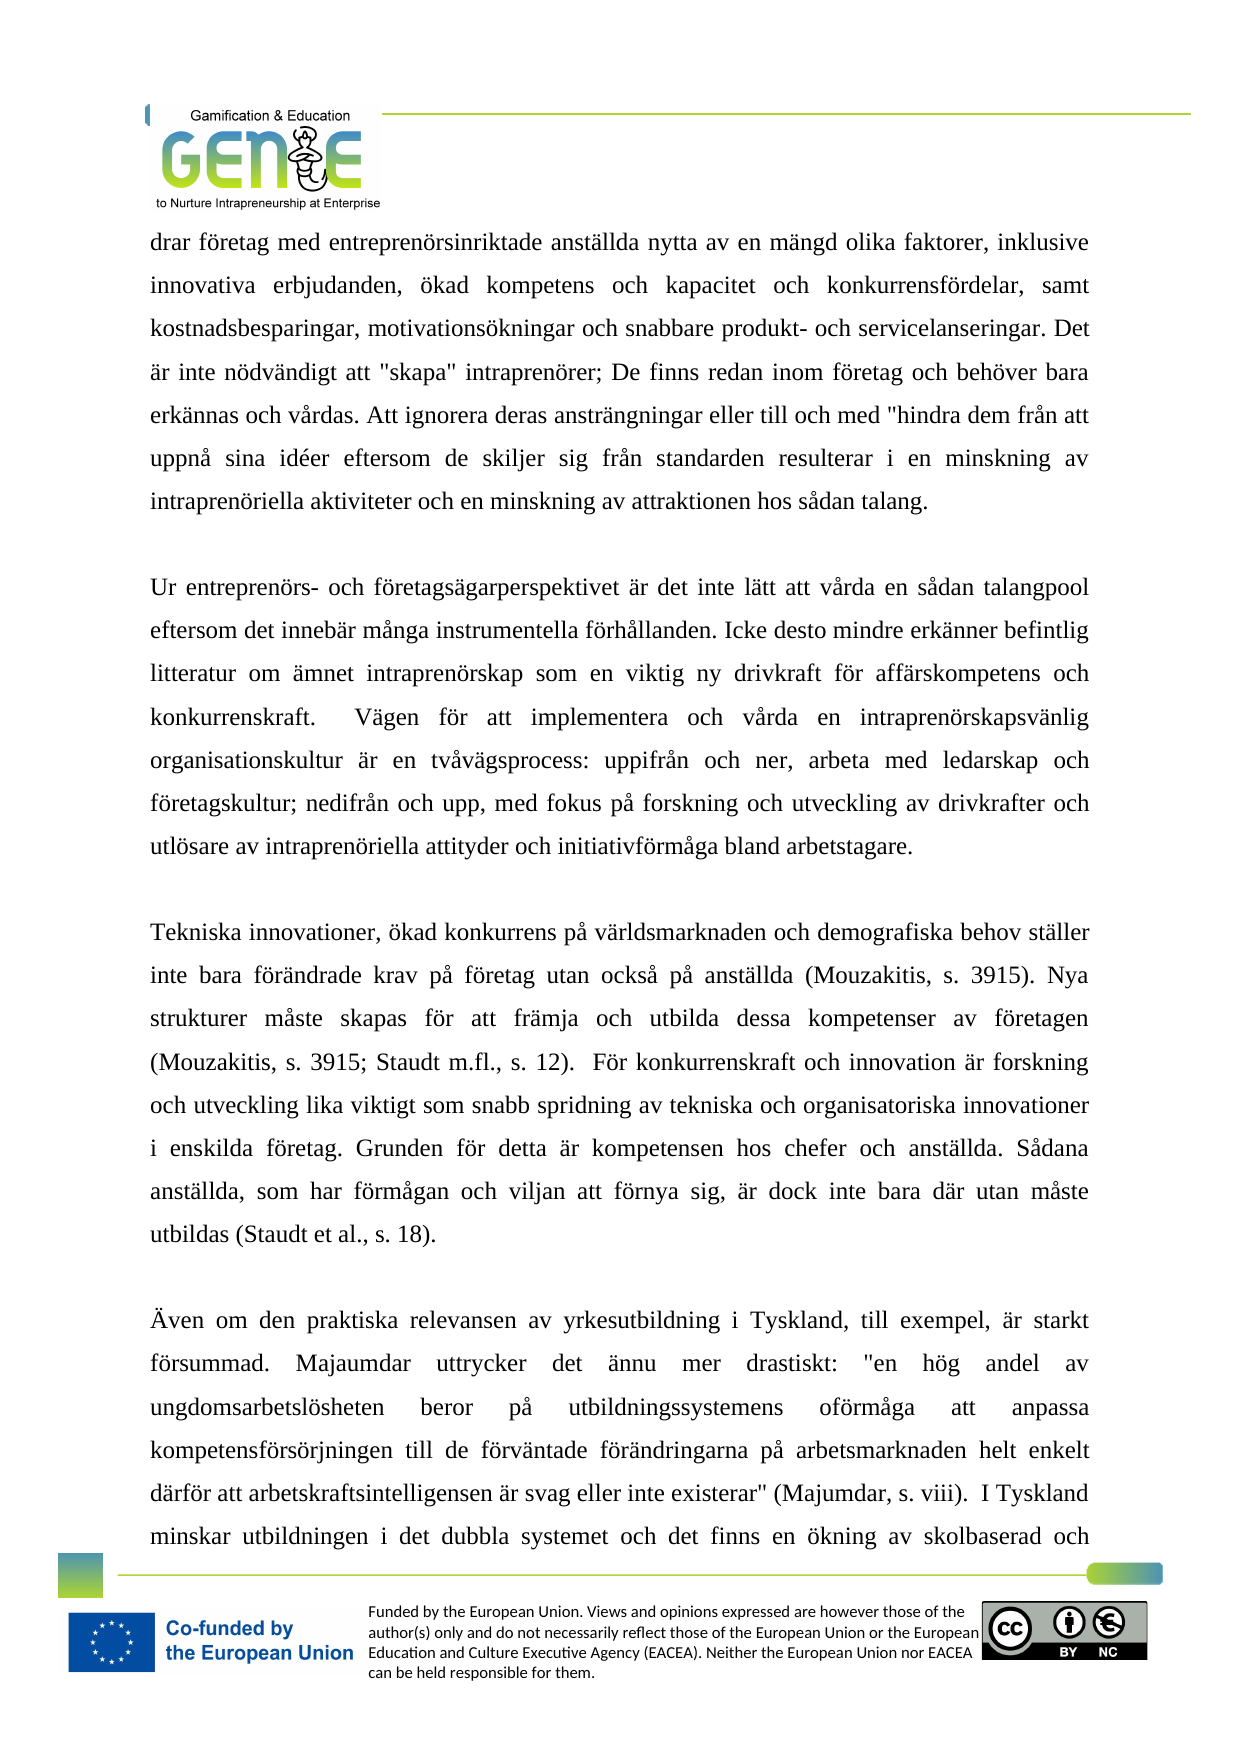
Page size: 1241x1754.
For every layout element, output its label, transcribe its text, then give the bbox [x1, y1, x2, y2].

text Ur entreprenörs- och företagsägarperspektivet är det inte lätt att vårda en sådan talangpool eftersom det innebär många instrumentella förhållanden. Icke desto mindre erkänner befintlig litteratur om ämnet intraprenörskap som en viktig ny drivkraft för affärskompetens och konkurrenskraft. Vägen för att implementera och vårda en intraprenörskapsvänlig organisationskultur är en tvåvägsprocess: uppifrån och ner, arbeta med ledarskap och företagskultur; nedifrån och upp, med fokus på forskning och utveckling av drivkrafter och utlösare av intraprenöriella attityder och initiativförmåga bland arbetstagare. [150, 572, 1090, 860]
picture [981, 1601, 1148, 1660]
picture [145, 104, 383, 213]
picture [58, 1553, 103, 1598]
text Tekniska innovationer, ökad konkurrens på världsmarknaden och demografiska behov ställer inte bara förändrade krav på företag utan också på anställda (Mouzakitis, s. 3915). Nya strukturer måste skapas för att främja och utbilda dessa kompetenser av företagen (Mouzakitis, s. 3915; Staudt m.fl., s. 12). För konkurrenskraft och innovation är forskning och utveckling lika viktigt som snabb spridning av tekniska och organisatoriska innovationer i enskilda företag. Grunden för detta är kompetensen hos chefer och anställda. Sådana anställda, som har förmågan och viljan att förnya sig, är dock inte bara där utan måste utbildas (Staudt et al., s. 18). [150, 917, 1090, 1248]
picture [1087, 1563, 1162, 1584]
picture [58, 1609, 369, 1676]
